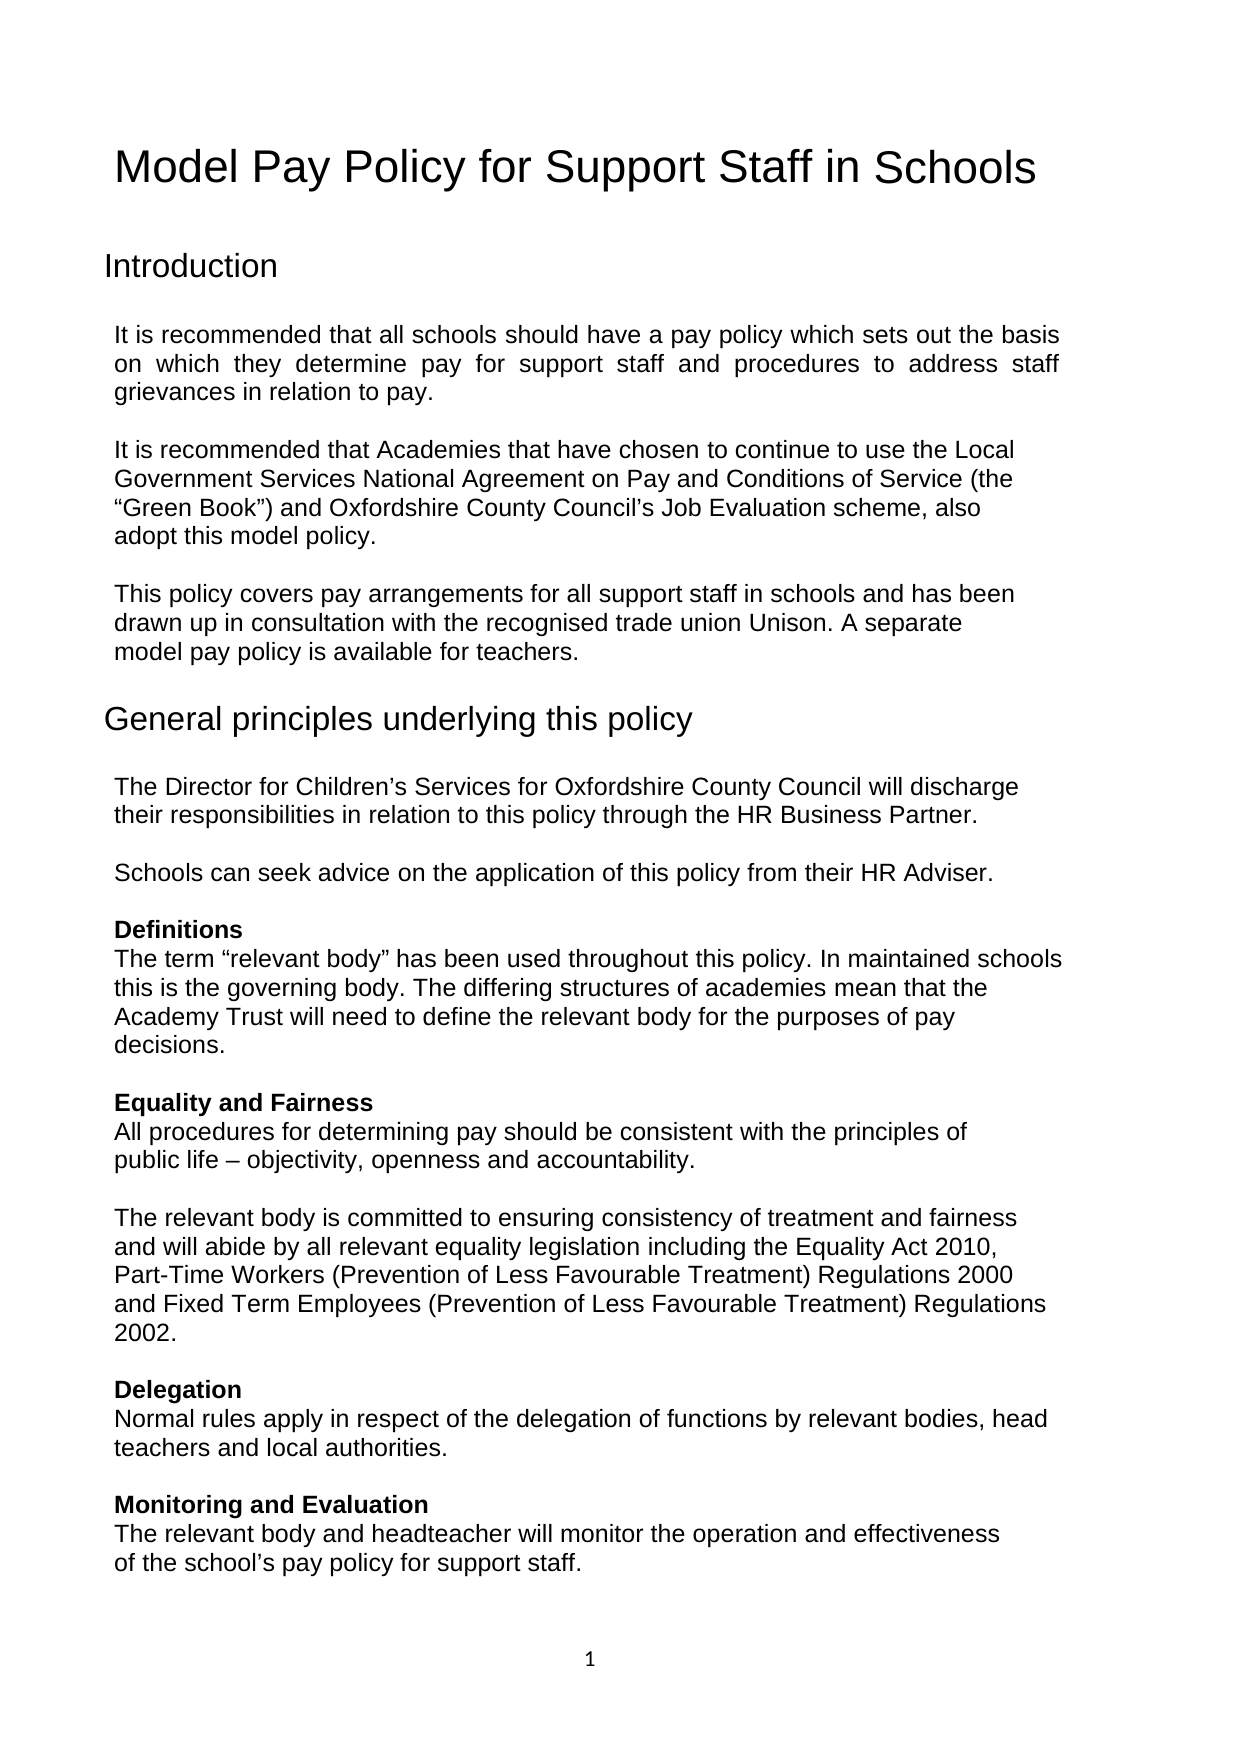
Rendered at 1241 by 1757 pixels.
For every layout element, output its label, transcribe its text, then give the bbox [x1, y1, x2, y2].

text Monitoring and Evaluation [114, 1490, 1078, 1519]
text The relevant body and headteacher will monitor the operation and effectiveness [114, 1519, 1078, 1548]
text The relevant body is committed to ensuring consistency of treatment and fairness and will abide by all relevant equality legislation including the Equality Act 2010, Part-Time Workers (Prevention of Less Favourable Treatment) Regulations 2000 and Fixed Term Employees (Prevention of Less Favourable Treatment) Regulations 2002. [114, 1203, 1052, 1347]
text of the school’s pay policy for support staff. [114, 1548, 1078, 1577]
text This policy covers pay arrangements for all support staff in schools and has been drawn up in consultation with the recognised trade union Unison. A separate model pay policy is available for teachers. [114, 579, 1024, 666]
text It is recommended that all schools should have a pay policy which sets out the basis on which they determine pay for support staff and procedures to address staff grievances in relation to pay. [114, 320, 1059, 406]
text Equality and Fairness [114, 1088, 1078, 1117]
subtitle Introduction [103, 247, 1076, 285]
text The Director for Children’s Services for Oxfordshire County Council will discharge their responsibilities in relation to this policy through the HR Business Partner. [114, 772, 1045, 829]
text The term “relevant body” has been used throughout this policy. In maintained schools this is the governing body. The differing structures of academies mean that the Academy Trust will need to define the relevant body for the purposes of pay decisions. [114, 944, 1069, 1059]
text All procedures for determining pay should be consistent with the principles of public life – objectivity, openness and accountability. [114, 1117, 1039, 1174]
text It is recommended that Academies that have chosen to continue to use the Local Government Services National Agreement on Pay and Conditions of Service (the “Green Book”) and Oxfordshire County Council’s Job Evaluation scheme, also adopt this model policy. [114, 435, 1039, 550]
text Normal rules apply in respect of the delegation of functions by relevant bodies, head teachers and local authorities. [114, 1404, 1057, 1462]
text Delegation [114, 1375, 1078, 1404]
subtitle General principles underlying this policy [103, 699, 1076, 737]
text Model Pay Policy for Support Staff in Schools [114, 139, 1078, 193]
text Definitions [114, 915, 1078, 944]
text Schools can seek advice on the application of this policy from their HR Adviser. [114, 858, 1078, 887]
